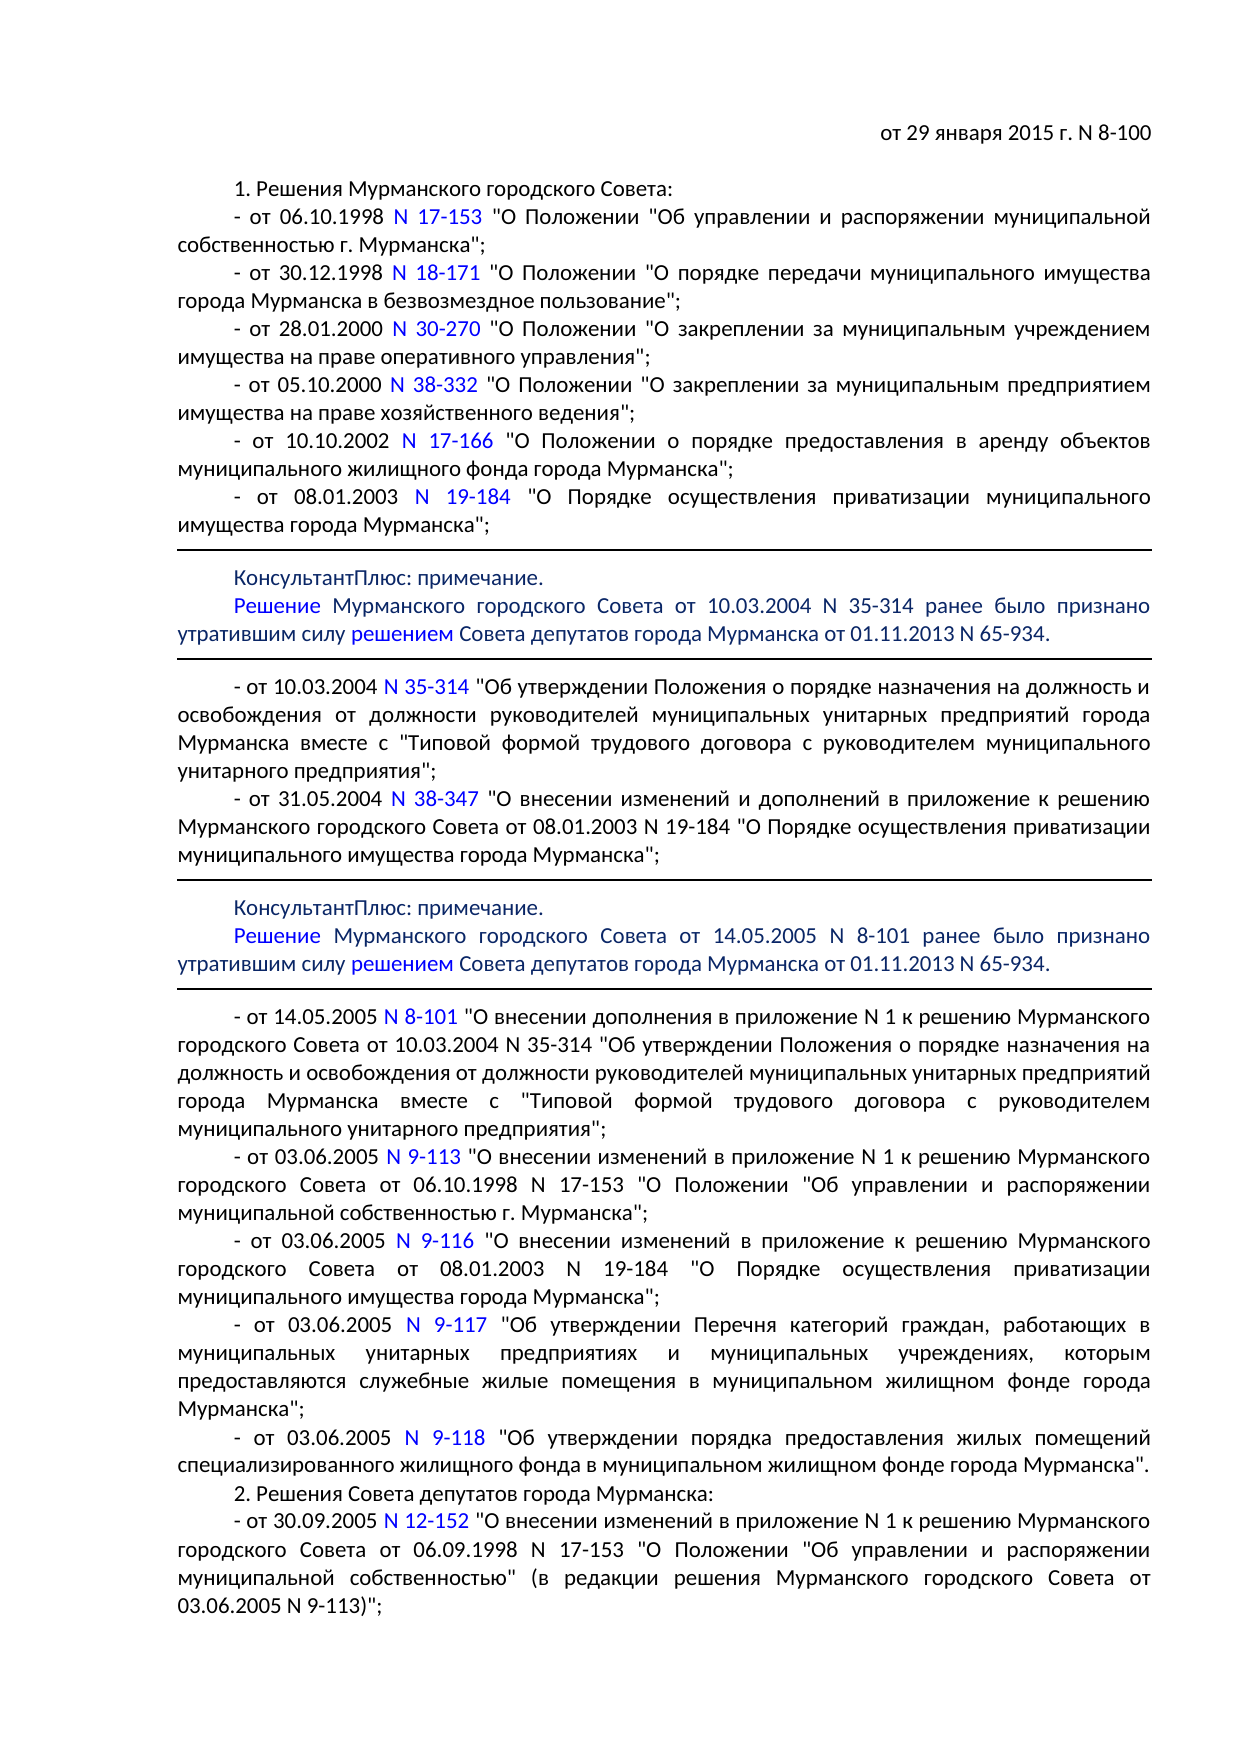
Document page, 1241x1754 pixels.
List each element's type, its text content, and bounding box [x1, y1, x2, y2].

text Решение Мурманского городского Совета от 10.03.2004 N 35-314 ранее было признано утратившим силу решением Совета депутатов города Мурманска от 01.11.2013 N 65-934. [177, 591, 1152, 647]
text КонсультантПлюс: примечание. [177, 893, 1152, 921]
text - от 08.01.2003 N 19-184 "О Порядке осуществления приватизации муниципального имущества города Мурманска"; [177, 482, 1152, 538]
text - от 10.03.2004 N 35-314 "Об утверждении Положения о порядке назначения на должность и освобождения от должности руководителей муниципальных унитарных предприятий города Мурманска вместе с "Типовой формой трудового договора с руководителем муниципального унитарного предприятия"; [177, 672, 1152, 784]
text КонсультантПлюс: примечание. [177, 563, 1152, 591]
text Решение Мурманского городского Совета от 14.05.2005 N 8-101 ранее было признано утратившим силу решением Совета депутатов города Мурманска от 01.11.2013 N 65-934. [177, 921, 1152, 977]
text 1. Решения Мурманского городского Совета: [177, 174, 1152, 202]
text от 29 января 2015 г. N 8-100 [177, 118, 1152, 146]
text - от 28.01.2000 N 30-270 "О Положении "О закреплении за муниципальным учреждением имущества на праве оперативного управления"; [177, 314, 1152, 370]
text - от 05.10.2000 N 38-332 "О Положении "О закреплении за муниципальным предприятием имущества на праве хозяйственного ведения"; [177, 370, 1152, 426]
text - от 10.10.2002 N 17-166 "О Положении о порядке предоставления в аренду объектов муниципального жилищного фонда города Мурманска"; [177, 426, 1152, 482]
text - от 30.09.2005 N 12-152 "О внесении изменений в приложение N 1 к решению Мурманского городского Совета от 06.09.1998 N 17-153 "О Положении "Об управлении и распоряжении муниципальной собственностью" (в редакции решения Мурманского городского Совета от 03.06.2005 N 9-113)"; [177, 1507, 1152, 1619]
text - от 30.12.1998 N 18-171 "О Положении "О порядке передачи муниципального имущества города Мурманска в безвозмездное пользование"; [177, 258, 1152, 314]
text - от 31.05.2004 N 38-347 "О внесении изменений и дополнений в приложение к решению Мурманского городского Совета от 08.01.2003 N 19-184 "О Порядке осуществления приватизации муниципального имущества города Мурманска"; [177, 784, 1152, 868]
text - от 03.06.2005 N 9-118 "Об утверждении порядка предоставления жилых помещений специализированного жилищного фонда в муниципальном жилищном фонде города Мурманска". [177, 1423, 1152, 1479]
text - от 14.05.2005 N 8-101 "О внесении дополнения в приложение N 1 к решению Мурманского городского Совета от 10.03.2004 N 35-314 "Об утверждении Положения о порядке назначения на должность и освобождения от должности руководителей муниципальных унитарных предприятий города Мурманска вместе с "Типовой формой трудового договора с руководителем муниципального унитарного предприятия"; [177, 1002, 1152, 1142]
text - от 03.06.2005 N 9-116 "О внесении изменений в приложение к решению Мурманского городского Совета от 08.01.2003 N 19-184 "О Порядке осуществления приватизации муниципального имущества города Мурманска"; [177, 1226, 1152, 1311]
text - от 03.06.2005 N 9-113 "О внесении изменений в приложение N 1 к решению Мурманского городского Совета от 06.10.1998 N 17-153 "О Положении "Об управлении и распоряжении муниципальной собственностью г. Мурманска"; [177, 1142, 1152, 1226]
text - от 03.06.2005 N 9-117 "Об утверждении Перечня категорий граждан, работающих в муниципальных унитарных предприятиях и муниципальных учреждениях, которым предоставляются служебные жилые помещения в муниципальном жилищном фонде города Мурманска"; [177, 1311, 1152, 1423]
text 2. Решения Совета депутатов города Мурманска: [177, 1479, 1152, 1507]
text - от 06.10.1998 N 17-153 "О Положении "Об управлении и распоряжении муниципальной собственностью г. Мурманска"; [177, 202, 1152, 258]
